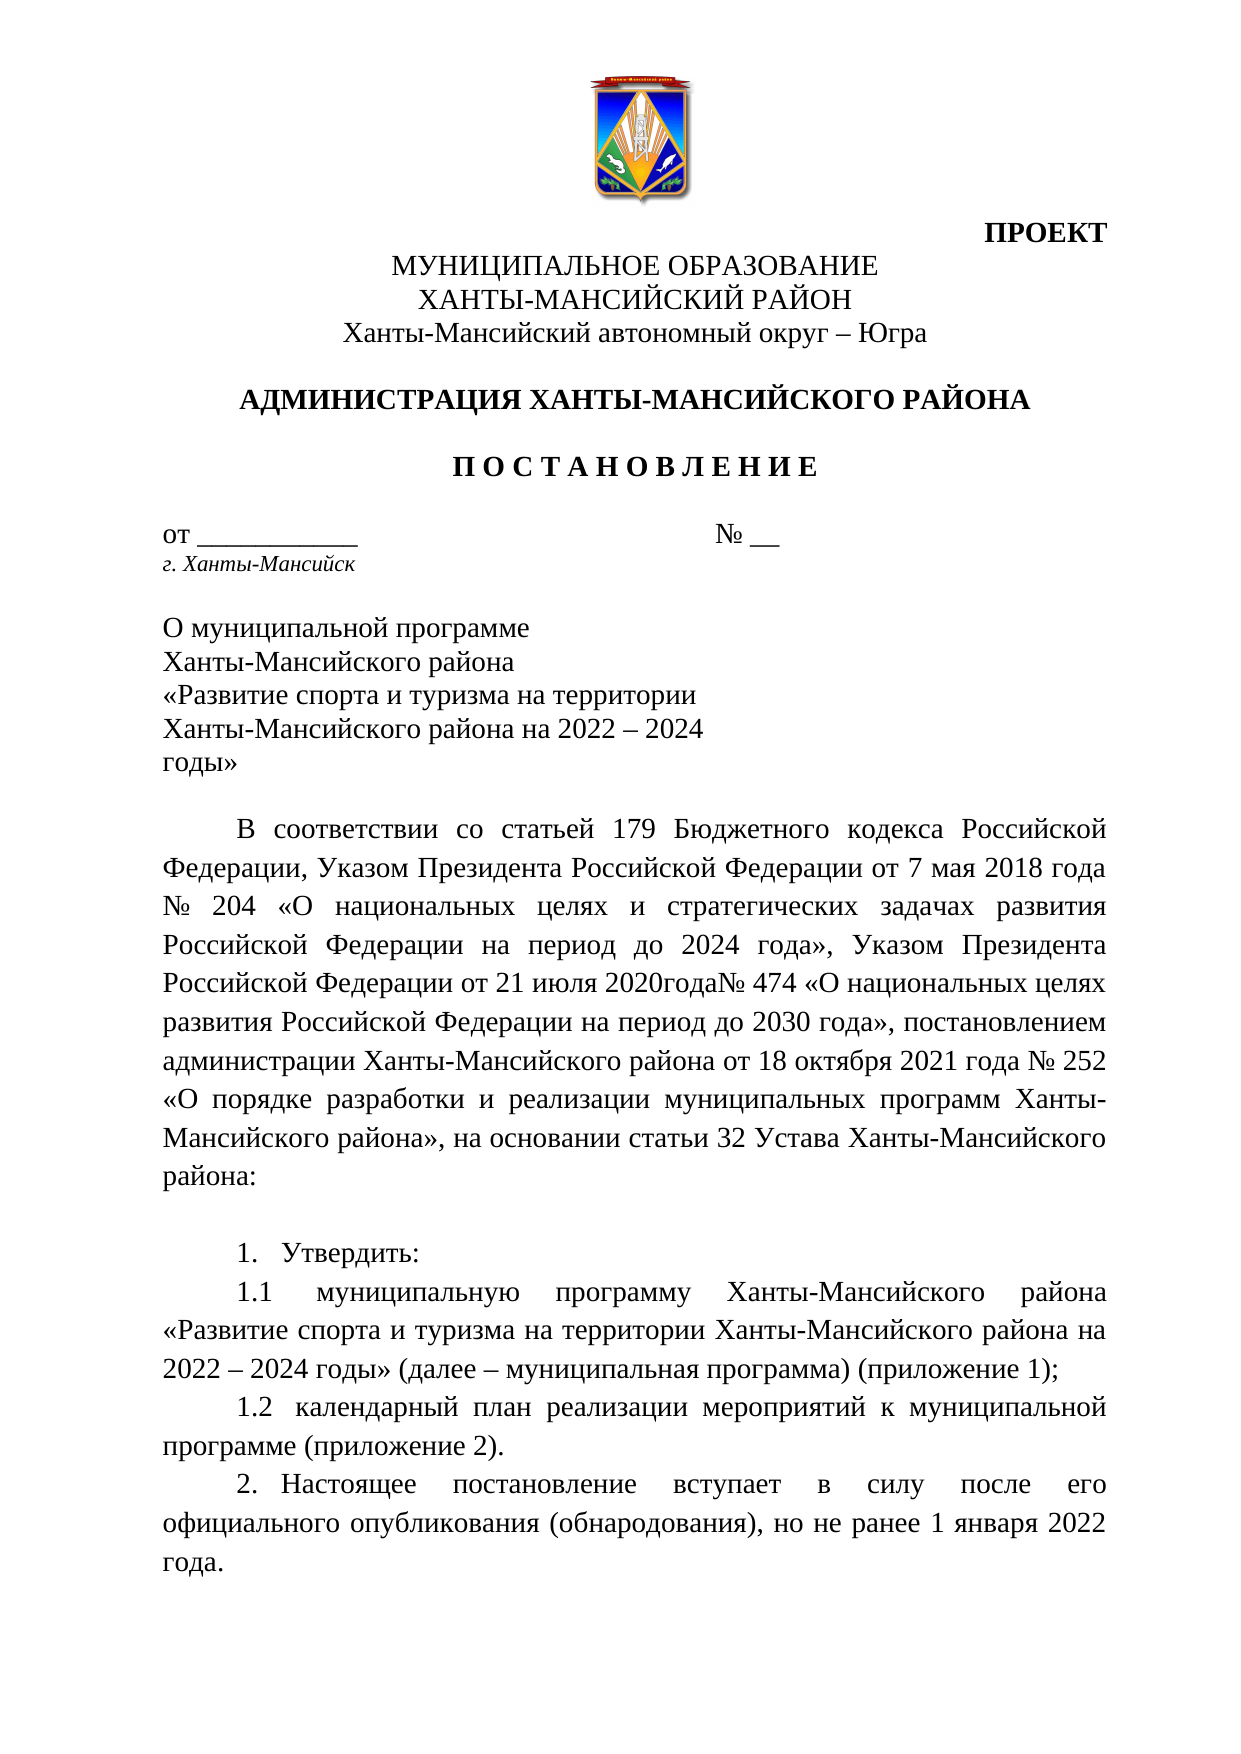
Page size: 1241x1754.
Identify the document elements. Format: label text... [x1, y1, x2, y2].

text ХАНТЫ-МАНСИЙСКИЙ РАЙОН [162, 282, 1107, 315]
text В соответствии со статьей 179 Бюджетного кодекса Российской Федерации, Указом Президента Российской Федерации от 7 мая 2018 года № 204 «О национальных целях и стратегических задачах развития Российской Федерации на период до 2024 года», Указом Президента Российской Федерации от 21 июля 2020года№ 474 «О национальных целях развития Российской Федерации на период до 2030 года», постановлением администрации Ханты-Мансийского района от 18 октября 2021 года № 252 «О порядке разработки и реализации муниципальных программ Ханты-Мансийского района», на основании статьи 32 Устава Ханты-Мансийского района: [162, 811, 1107, 1192]
text «Развитие спорта и туризма на территории Ханты-Мансийского района на 2022 – 2024 годы» [162, 677, 709, 778]
list Утвердить: [162, 1235, 1107, 1269]
text г. Ханты-Мансийск [162, 550, 1107, 577]
text Ханты-Мансийский автономный округ – Югра [162, 315, 1107, 349]
text Ханты-Мансийского района [162, 644, 694, 677]
text АДМИНИСТРАЦИЯ ХАНТЫ-МАНСИЙСКОГО РАЙОНА [162, 382, 1107, 416]
text от ___________ № __ [162, 517, 1107, 550]
list календарный план реализации мероприятий к муниципальной программе (приложение 2). [162, 1389, 1107, 1462]
text П О С Т А Н О В Л Е Н И Е [162, 449, 1107, 483]
text О муниципальной программе [162, 610, 694, 644]
list муниципальную программу Ханты-Мансийского района «Развитие спорта и туризма на территории Ханты-Мансийского района на 2022 – 2024 годы» (далее – муниципальная программа) (приложение 1); [162, 1274, 1107, 1384]
text ПРОЕКТ [162, 215, 1107, 248]
list Настоящее постановление вступает в силу после его официального опубликования (обнародования), но не ранее 1 января 2022 года. [162, 1467, 1107, 1577]
text МУНИЦИПАЛЬНОЕ ОБРАЗОВАНИЕ [162, 248, 1107, 282]
